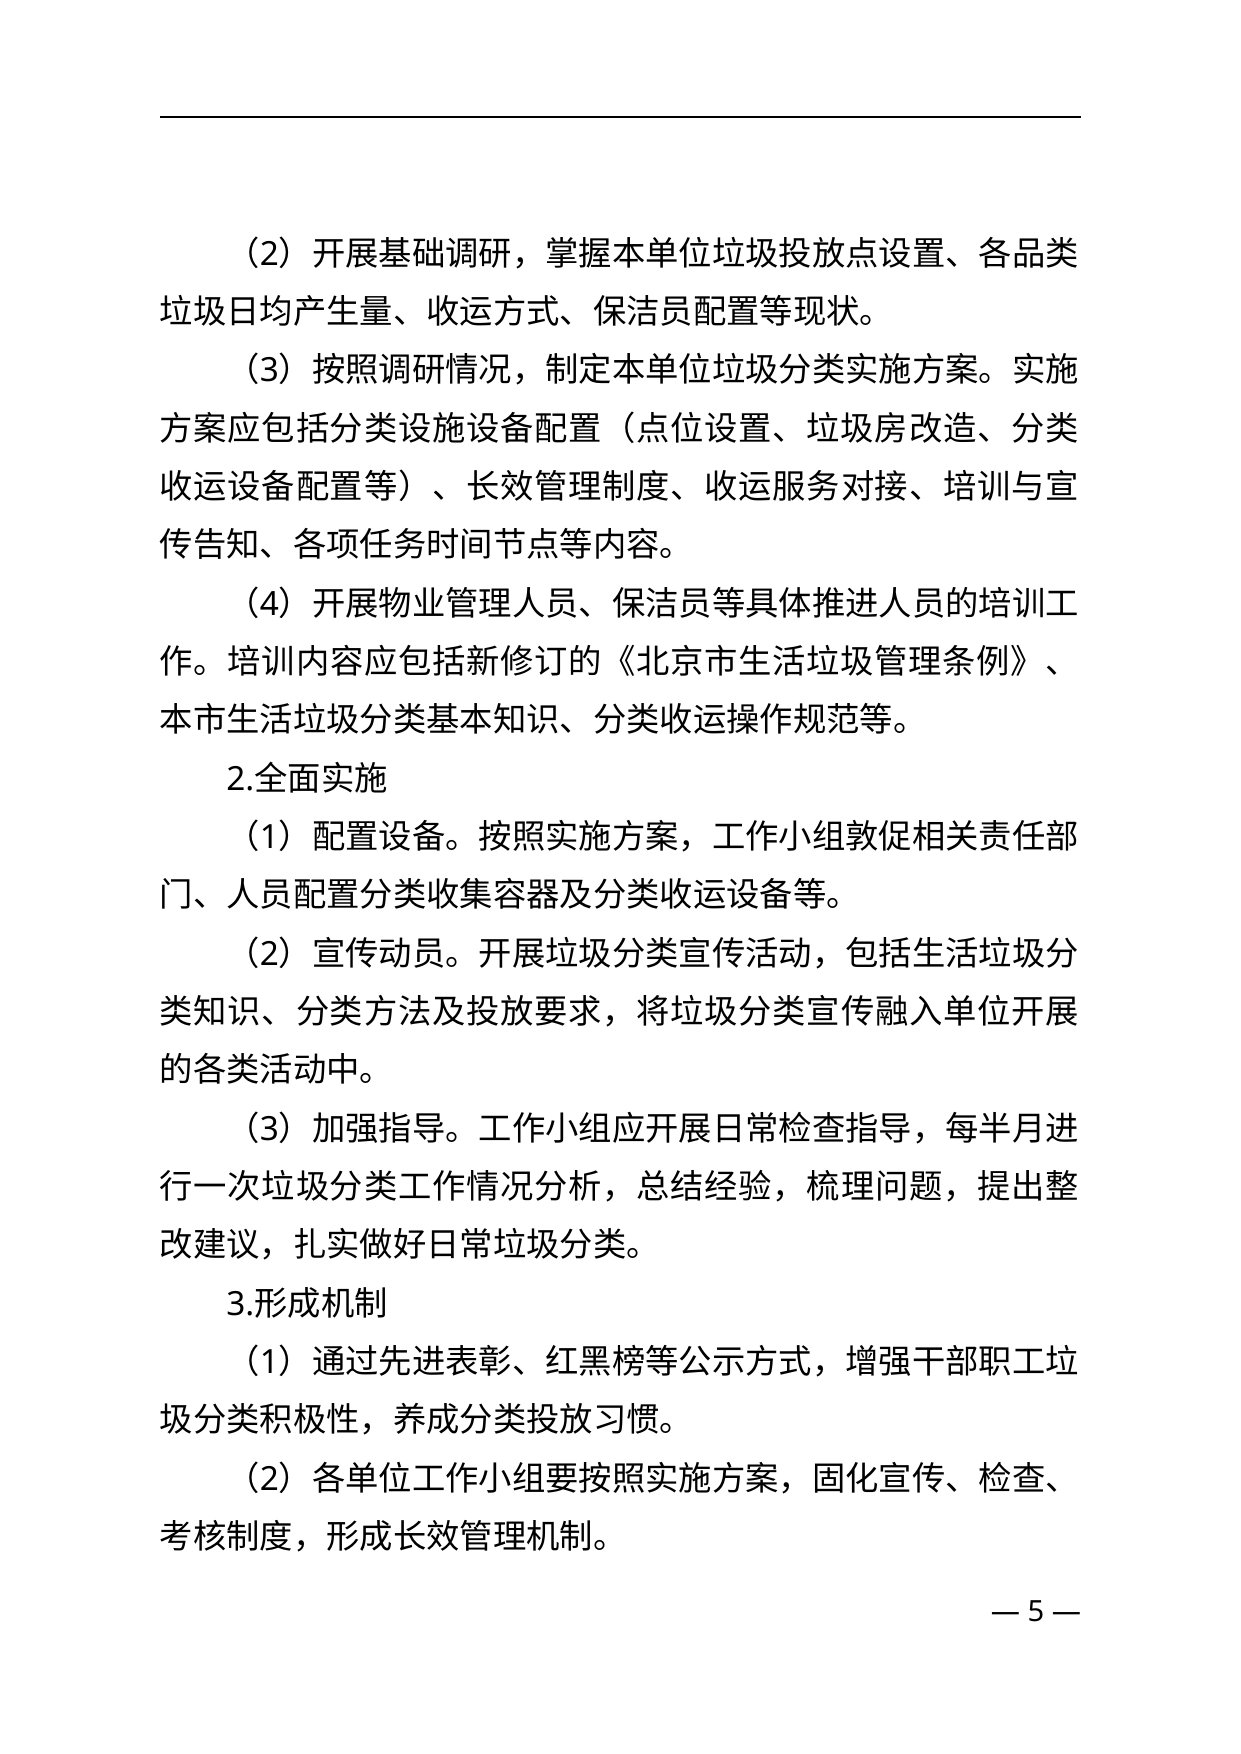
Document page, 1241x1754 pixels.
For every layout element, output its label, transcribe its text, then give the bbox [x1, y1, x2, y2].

text （4）开展物业管理人员、保洁员等具体推进人员的培训工作。培训内容应包括新修订的《北京市生活垃圾管理条例》、本市生活垃圾分类基本知识、分类收运操作规范等。 [159, 568, 1081, 743]
text （1）配置设备。按照实施方案，工作小组敦促相关责任部门、人员配置分类收集容器及分类收运设备等。 [159, 802, 1081, 918]
text 2.全面实施 [159, 743, 1081, 802]
text 3.形成机制 [159, 1268, 1081, 1327]
text （3）加强指导。工作小组应开展日常检查指导，每半月进行一次垃圾分类工作情况分析，总结经验，梳理问题，提出整改建议，扎实做好日常垃圾分类。 [159, 1093, 1081, 1268]
text （2）开展基础调研，掌握本单位垃圾投放点设置、各品类垃圾日均产生量、收运方式、保洁员配置等现状。 [159, 218, 1081, 335]
text （2）宣传动员。开展垃圾分类宣传活动，包括生活垃圾分类知识、分类方法及投放要求，将垃圾分类宣传融入单位开展的各类活动中。 [159, 918, 1081, 1093]
text （1）通过先进表彰、红黑榜等公示方式，增强干部职工垃圾分类积极性，养成分类投放习惯。 [159, 1327, 1081, 1443]
text （2）各单位工作小组要按照实施方案，固化宣传、检查、考核制度，形成长效管理机制。 [159, 1443, 1081, 1560]
text （3）按照调研情况，制定本单位垃圾分类实施方案。实施方案应包括分类设施设备配置（点位设置、垃圾房改造、分类收运设备配置等）、长效管理制度、收运服务对接、培训与宣传告知、各项任务时间节点等内容。 [159, 335, 1081, 568]
